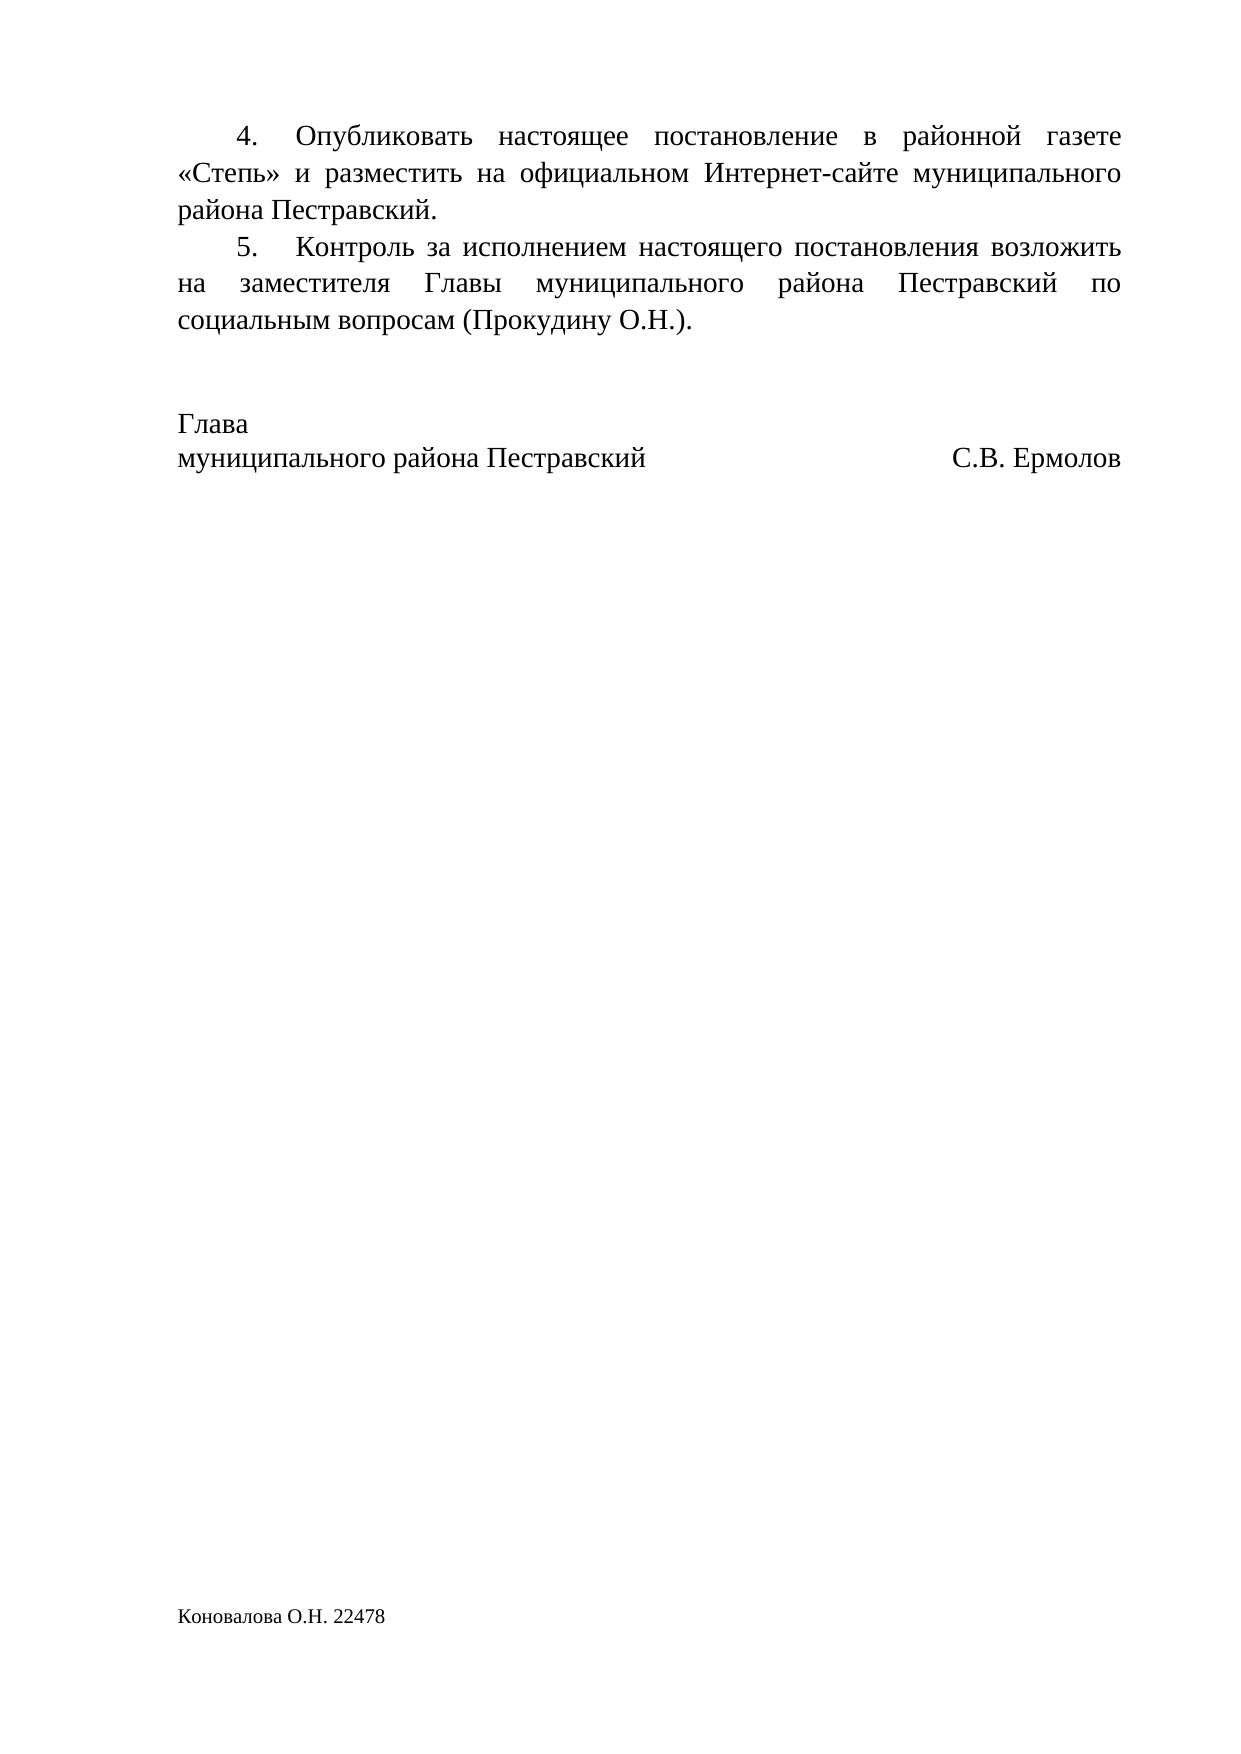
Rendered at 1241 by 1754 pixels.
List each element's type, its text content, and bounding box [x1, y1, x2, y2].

text муниципального района Пестравский С.В. Ермолов [177, 440, 1122, 473]
text Коновалова О.Н. 22478 [177, 1604, 1122, 1628]
list Опубликовать настоящее постановление в районной газете «Степь» и разместить на официальном Интернет-сайте муниципального района Пестравский. [177, 118, 1122, 225]
list Контроль за исполнением настоящего постановления возложить на заместителя Главы муниципального района Пестравский по социальным вопросам (Прокудину О.Н.). [177, 229, 1122, 336]
text Глава [177, 406, 1122, 440]
